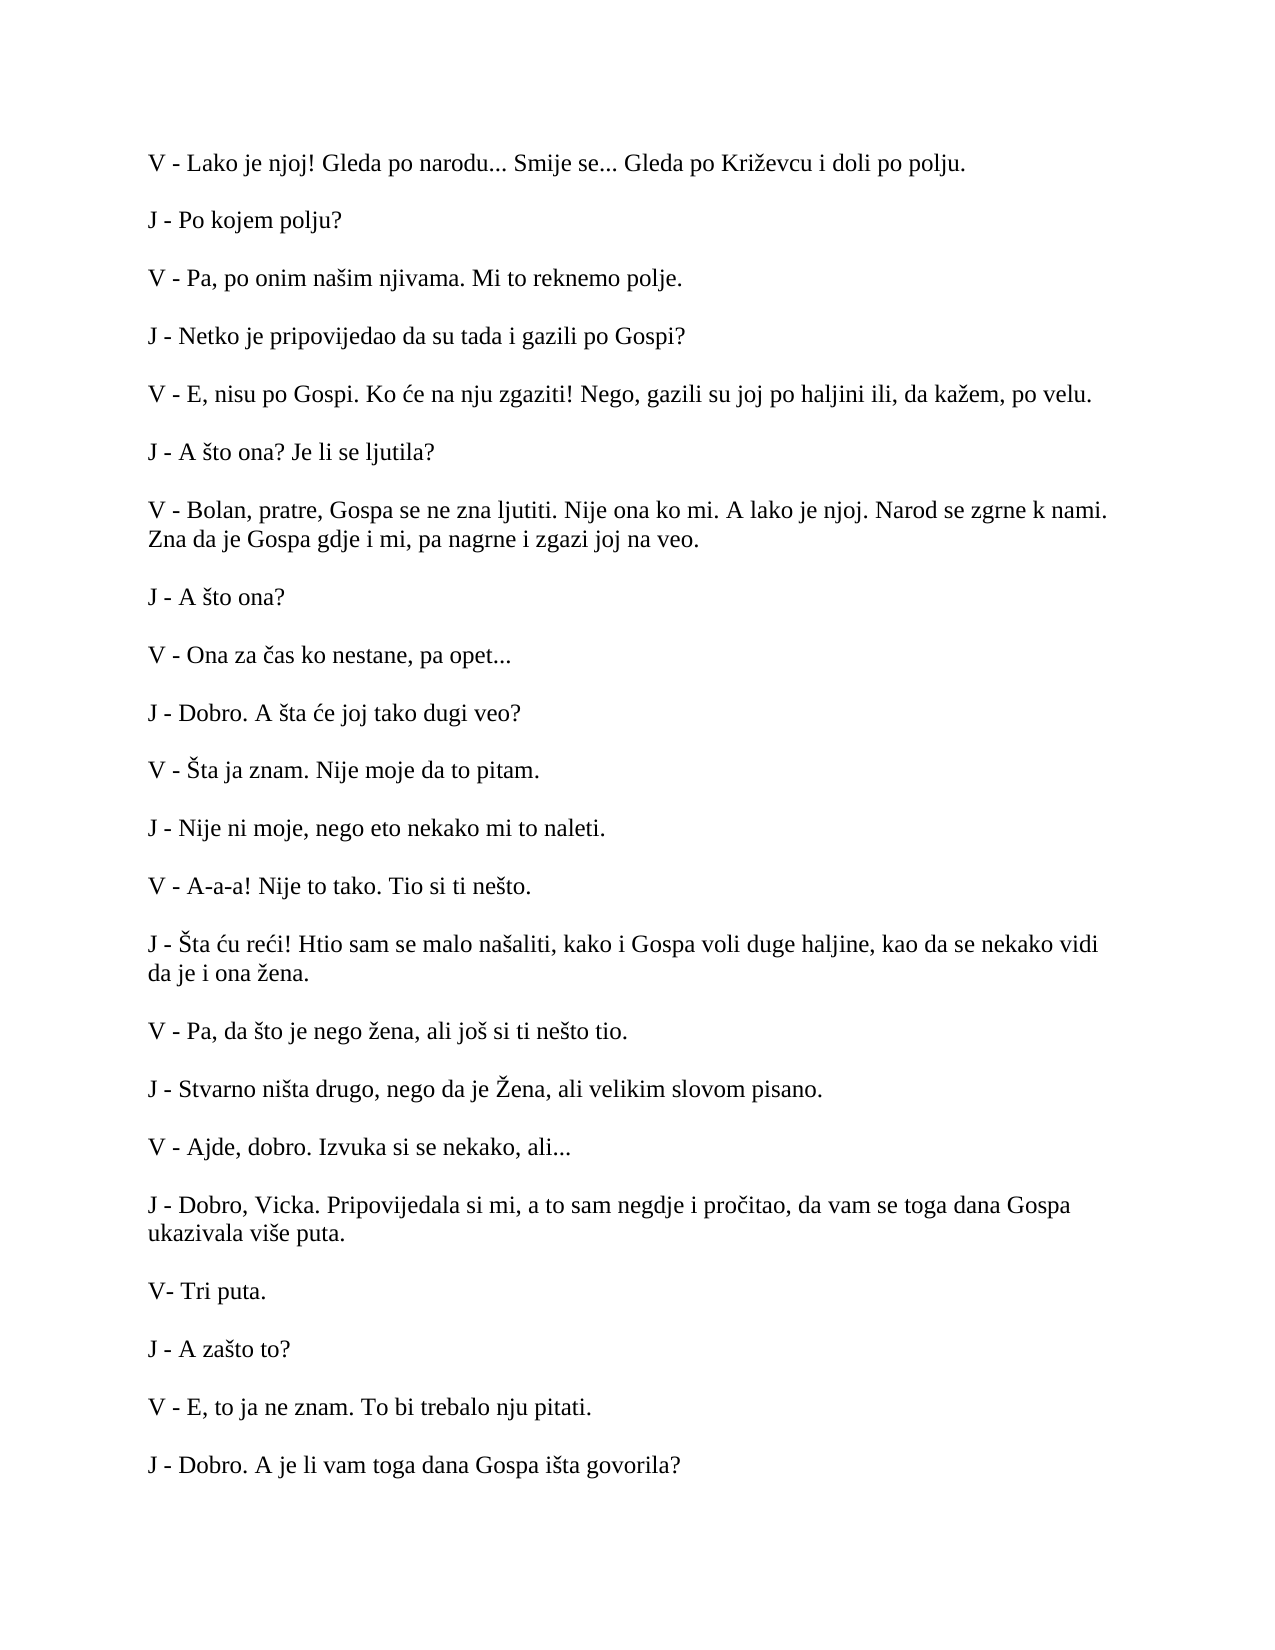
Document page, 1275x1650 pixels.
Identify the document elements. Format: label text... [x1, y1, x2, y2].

text V - E, nisu po Gospi. Ko će na nju zgaziti! Nego, gazili su joj po haljini ili, da kažem, po velu. [148, 379, 1127, 408]
text V - Lako je njoj! Gleda po narodu... Smije se... Gleda po Križevcu i doli po polju. [148, 148, 1127, 176]
text V - A-a-a! Nije to tako. Tio si ti nešto. [148, 871, 1127, 900]
text J - Netko je pripovijedao da su tada i gazili po Gospi? [148, 321, 1127, 350]
text J - A što ona? [148, 582, 1127, 611]
text J - Dobro. A šta će joj tako dugi veo? [148, 698, 1127, 726]
text V- Tri puta. [148, 1276, 1127, 1305]
text J - A što ona? Je li se ljutila? [148, 437, 1127, 466]
text J - Po kojem polju? [148, 206, 1127, 234]
text V - Pa, po onim našim njivama. Mi to reknemo polje. [148, 263, 1127, 292]
text J - Šta ću reći! Htio sam se malo našaliti, kako i Gospa voli duge haljine, kao da se nekako vidi da je i ona žena. [148, 929, 1127, 987]
text J - Stvarno ništa drugo, nego da je Žena, ali velikim slovom pisano. [148, 1074, 1127, 1103]
text J - Nije ni moje, nego eto nekako mi to naleti. [148, 813, 1127, 842]
text J - A zašto to? [148, 1334, 1127, 1363]
text V - E, to ja ne znam. To bi trebalo nju pitati. [148, 1392, 1127, 1421]
text J - Dobro. A je li vam toga dana Gospa išta govorila? [148, 1450, 1127, 1479]
text V - Ona za čas ko nestane, pa opet... [148, 640, 1127, 668]
text V - Bolan, pratre, Gospa se ne zna ljutiti. Nije ona ko mi. A lako je njoj. Narod se zgrne k nami. Zna da je Gospa gdje i mi, pa nagrne i zgazi joj na veo. [148, 495, 1127, 553]
text V - Pa, da što je nego žena, ali još si ti nešto tio. [148, 1016, 1127, 1045]
text V - Šta ja znam. Nije moje da to pitam. [148, 756, 1127, 784]
text V - Ajde, dobro. Izvuka si se nekako, ali... [148, 1132, 1127, 1161]
text J - Dobro, Vicka. Pripovijedala si mi, a to sam negdje i pročitao, da vam se toga dana Gospa ukazivala više puta. [148, 1190, 1127, 1247]
